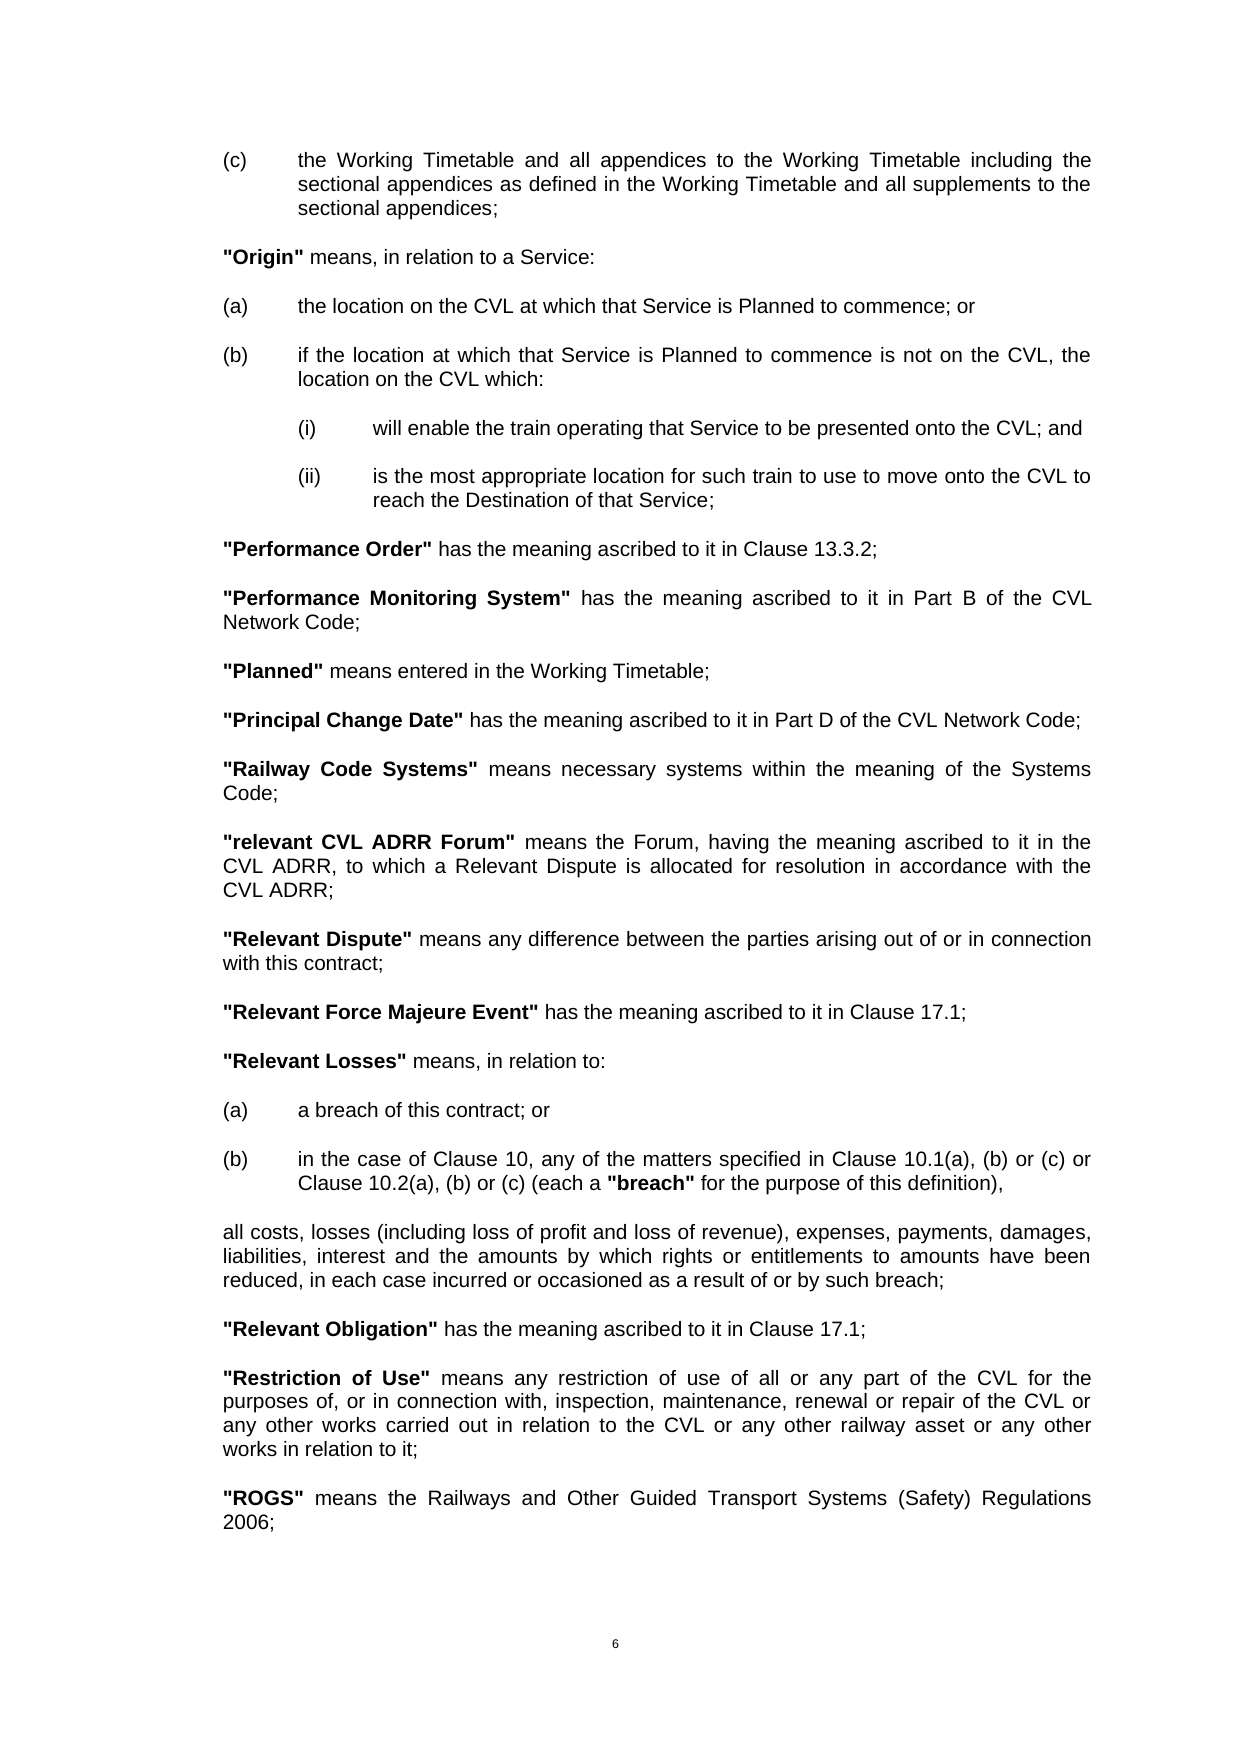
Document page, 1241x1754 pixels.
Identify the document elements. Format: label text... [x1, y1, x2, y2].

subtitle a breach of this contract; or [223, 1098, 1092, 1122]
text "relevant CVL ADRR Forum" means the Forum, having the meaning ascribed to it in the CVL ADRR, to which a Relevant Dispute is allocated for resolution in accordance with the CVL ADRR; [223, 830, 1092, 902]
text all costs, losses (including loss of profit and loss of revenue), expenses, payments, damages, liabilities, interest and the amounts by which rights or entitlements to amounts have been reduced, in each case incurred or occasioned as a result of or by such breach; [223, 1219, 1092, 1291]
text "Railway Code Systems" means necessary systems within the meaning of the Systems Code; [223, 757, 1092, 805]
subtitle will enable the train operating that Service to be presented onto the CVL; and [298, 415, 1092, 439]
subtitle if the location at which that Service is Planned to commence is not on the CVL, the location on the CVL which: [223, 342, 1092, 390]
text "Restriction of Use" means any restriction of use of all or any part of the CVL for the purposes of, or in connection with, inspection, maintenance, renewal or repair of the CVL or any other works carried out in relation to the CVL or any other railway asset or any other works in relation to it; [223, 1365, 1092, 1461]
text "Relevant Obligation" has the meaning ascribed to it in Clause 17.1; [223, 1316, 1092, 1340]
text "Relevant Losses" means, in relation to: [223, 1049, 1092, 1073]
text "ROGS" means the Railways and Other Guided Transport Systems (Safety) Regulations 2006; [223, 1486, 1092, 1534]
text "Relevant Dispute" means any difference between the parties arising out of or in connection with this contract; [223, 927, 1092, 975]
subtitle the location on the CVL at which that Service is Planned to commence; or [223, 293, 1092, 317]
text "Origin" means, in relation to a Service: [223, 244, 1092, 268]
text "Performance Monitoring System" has the meaning ascribed to it in Part B of the CVL Network Code; [223, 586, 1092, 634]
text "Principal Change Date" has the meaning ascribed to it in Part D of the CVL Network Code; [223, 708, 1092, 732]
subtitle the Working Timetable and all appendices to the Working Timetable including the sectional appendices as defined in the Working Timetable and all supplements to the sectional appendices; [223, 148, 1092, 219]
text "Relevant Force Majeure Event" has the meaning ascribed to it in Clause 17.1; [223, 1000, 1092, 1024]
text "Planned" means entered in the Working Timetable; [223, 659, 1092, 683]
text "Performance Order" has the meaning ascribed to it in Clause 13.3.2; [223, 537, 1092, 561]
subtitle is the most appropriate location for such train to use to move onto the CVL to reach the Destination of that Service; [298, 464, 1092, 512]
subtitle in the case of Clause 10, any of the matters specified in Clause 10.1(a), (b) or (c) or Clause 10.2(a), (b) or (c) (each a "breach" for the purpose of this definition), [223, 1147, 1092, 1194]
